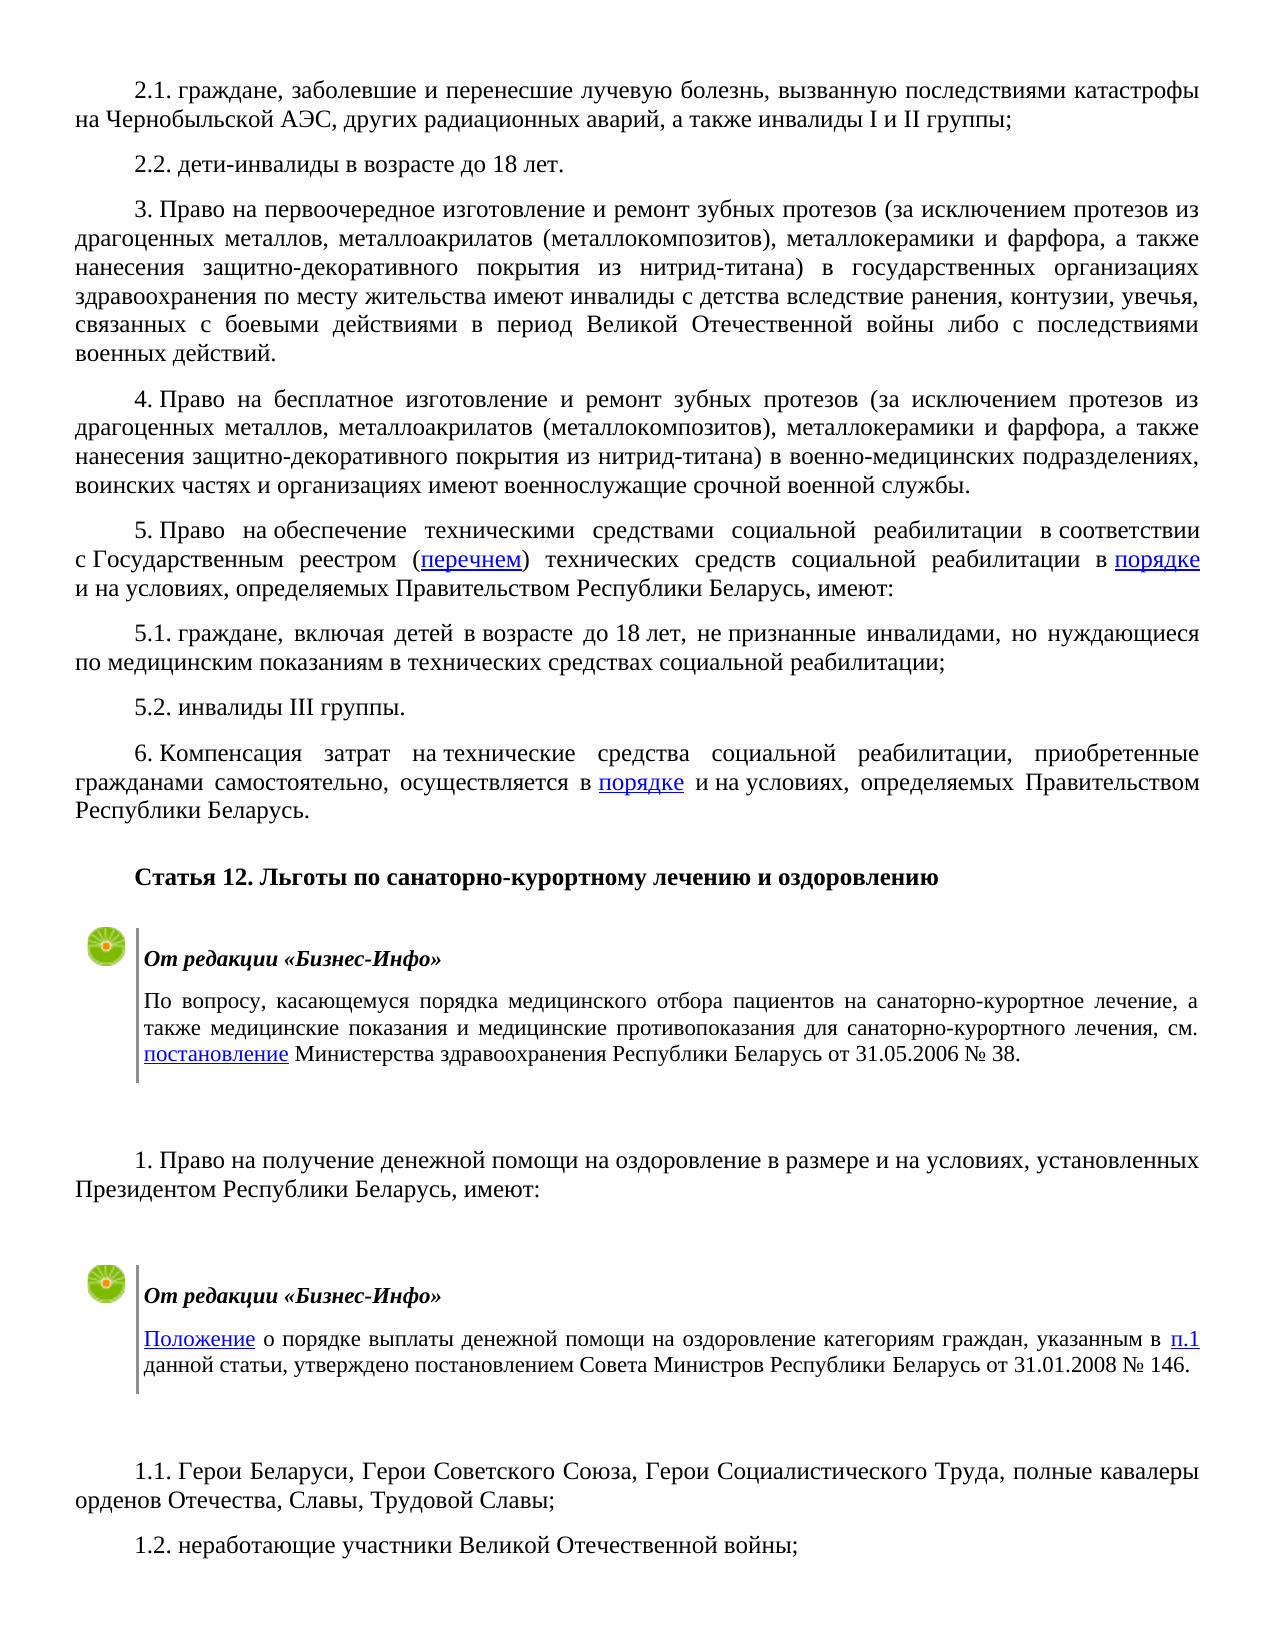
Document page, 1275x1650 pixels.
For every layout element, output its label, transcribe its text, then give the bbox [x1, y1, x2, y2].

text 3. Право на первоочередное изготовление и ремонт зубных протезов (за исключением протезов из драгоценных металлов, металлоакрилатов (металлокомпозитов), металлокерамики и фарфора, а также нанесения защитно-декоративного покрытия из нитрид-титана) в государственных организациях здравоохранения по месту жительства имеют инвалиды с детства вследствие ранения, контузии, увечья, связанных с боевыми действиями в период Великой Отечественной войны либо с последствиями военных действий. [75, 194, 1200, 367]
text 5. Право на обеспечение техническими средствами социальной реабилитации в соответствии с Государственным реестром (перечнем) технических средств социальной реабилитации в порядке и на условиях, определяемых Правительством Республики Беларусь, имеют: [75, 515, 1200, 602]
table_header [75, 928, 136, 1083]
text 5.1. граждане, включая детей в возрасте до 18 лет, не признанные инвалидами, но нуждающиеся по медицинским показаниям в технических средствах социальной реабилитации; [75, 618, 1200, 676]
table_header [75, 1265, 136, 1394]
table_header От редакции «Бизнес-Инфо» По вопросу, касающемуся порядка медицинского отбора пациентов на санаторно-курортное лечение, а также медицинские показания и медицинские противопоказания для санаторно-курортного лечения, см. постановление Министерства здравоохранения Республики Беларусь от 31.05.2006 № 38. [139, 928, 1200, 1083]
picture [87, 1265, 126, 1303]
picture [87, 927, 126, 966]
text 2.2. дети-инвалиды в возрасте до 18 лет. [75, 149, 1200, 178]
text 4. Право на бесплатное изготовление и ремонт зубных протезов (за исключением протезов из драгоценных металлов, металлоакрилатов (металлокомпозитов), металлокерамики и фарфора, а также нанесения защитно-декоративного покрытия из нитрид-титана) в военно-медицинских подразделениях, воинских частях и организациях имеют военнослужащие срочной военной службы. [75, 384, 1200, 499]
text 6. Компенсация затрат на технические средства социальной реабилитации, приобретенные гражданами самостоятельно, осуществляется в порядке и на условиях, определяемых Правительством Республики Беларусь. [75, 738, 1200, 824]
text 1.2. неработающие участники Великой Отечественной войны; [75, 1530, 1200, 1559]
text 5.2. инвалиды III группы. [75, 692, 1200, 721]
text 2.1. граждане, заболевшие и перенесшие лучевую болезнь, вызванную последствиями катастрофы на Чернобыльской АЭС, других радиационных аварий, а также инвалиды I и II группы; [75, 75, 1200, 132]
text 1.1. Герои Беларуси, Герои Советского Союза, Герои Социалистического Труда, полные кавалеры орденов Отечества, Славы, Трудовой Славы; [75, 1456, 1200, 1514]
text 1. Право на получение денежной помощи на оздоровление в размере и на условиях, установленных Президентом Республики Беларусь, имеют: [75, 1145, 1200, 1203]
table_header От редакции «Бизнес-Инфо» Положение о порядке выплаты денежной помощи на оздоровление категориям граждан, указанным в п.1 данной статьи, утверждено постановлением Совета Министров Республики Беларусь от 31.01.2008 № 146. [139, 1265, 1200, 1394]
text Статья 12. Льготы по санаторно-курортному лечению и оздоровлению [134, 862, 1200, 890]
